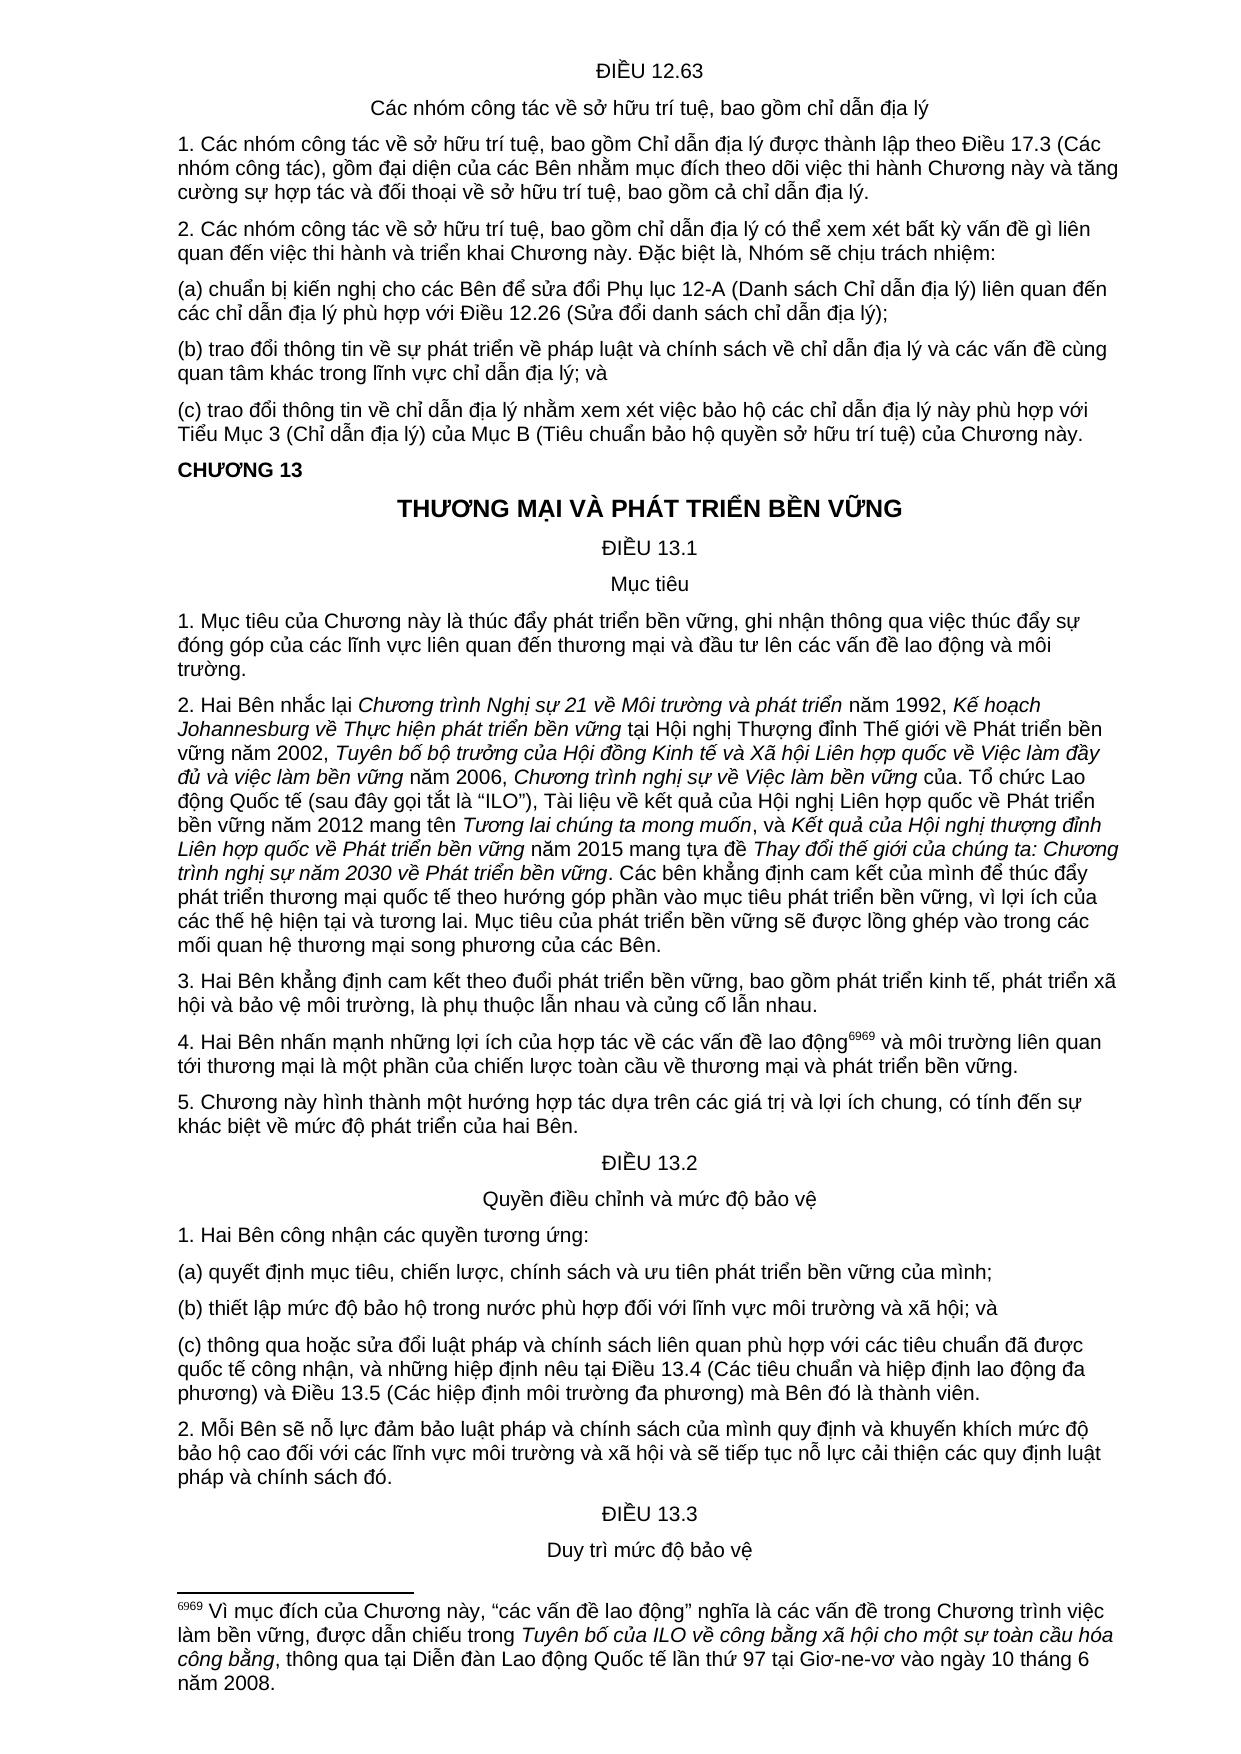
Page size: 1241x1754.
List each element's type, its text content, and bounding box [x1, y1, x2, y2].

text ĐIỀU 13.2 [177, 1150, 1122, 1174]
text ĐIỀU 12.63 [177, 59, 1122, 83]
text (b) trao đổi thông tin về sự phát triển về pháp luật và chính sách về chỉ dẫn địa lý và các vấn đề cùng quan tâm khác trong lĩnh vực chỉ dẫn địa lý; và [177, 337, 1122, 385]
text 1. Hai Bên công nhận các quyền tương ứng: [177, 1223, 1122, 1247]
text Quyền điều chỉnh và mức độ bảo vệ [177, 1187, 1122, 1211]
text 1. Mục tiêu của Chương này là thúc đẩy phát triển bền vững, ghi nhận thông qua việc thúc đẩy sự đóng góp của các lĩnh vực liên quan đến thương mại và đầu tư lên các vấn đề lao động và môi trường. [177, 609, 1122, 681]
text Duy trì mức độ bảo vệ [177, 1538, 1122, 1562]
text (b) thiết lập mức độ bảo hộ trong nước phù hợp đối với lĩnh vực môi trường và xã hội; và [177, 1296, 1122, 1320]
text Mục tiêu [177, 572, 1122, 596]
text CHƯƠNG 13 [177, 458, 1122, 482]
text (a) chuẩn bị kiến nghị cho các Bên để sửa đổi Phụ lục 12-A (Danh sách Chỉ dẫn địa lý) liên quan đến các chỉ dẫn địa lý phù hợp với Điều 12.26 (Sửa đổi danh sách chỉ dẫn địa lý); [177, 277, 1122, 325]
text 2. Các nhóm công tác về sở hữu trí tuệ, bao gồm chỉ dẫn địa lý có thể xem xét bất kỳ vấn đề gì liên quan đến việc thi hành và triển khai Chương này. Đặc biệt là, Nhóm sẽ chịu trách nhiệm: [177, 216, 1122, 264]
text 1. Các nhóm công tác về sở hữu trí tuệ, bao gồm Chỉ dẫn địa lý được thành lập theo Điều 17.3 (Các nhóm công tác), gồm đại diện của các Bên nhằm mục đích theo dõi việc thi hành Chương này và tăng cường sự hợp tác và đối thoại về sở hữu trí tuệ, bao gồm cả chỉ dẫn địa lý. [177, 132, 1122, 204]
text 2. Hai Bên nhắc lại Chương trình Nghị sự 21 về Môi trường và phát triển năm 1992, Kế hoạch Johannesburg về Thực hiện phát triển bền vững tại Hội nghị Thượng đỉnh Thế giới về Phát triển bền vững năm 2002, Tuyên bố bộ trưởng của Hội đồng Kinh tế và Xã hội Liên hợp quốc về Việc làm đầy đủ và việc làm bền vững năm 2006, Chương trình nghị sự về Việc làm bền vững của. Tổ chức Lao động Quốc tế (sau đây gọi tắt là “ILO”), Tài liệu về kết quả của Hội nghị Liên hợp quốc về Phát triển bền vững năm 2012 mang tên Tương lai chúng ta mong muốn, và Kết quả của Hội nghị thượng đỉnh Liên hợp quốc về Phát triển bền vững năm 2015 mang tựa đề Thay đổi thế giới của chúng ta: Chương trình nghị sự năm 2030 về Phát triển bền vững. Các bên khẳng định cam kết của mình để thúc đẩy phát triển thương mại quốc tế theo hướng góp phần vào mục tiêu phát triển bền vững, vì lợi ích của các thế hệ hiện tại và tương lai. Mục tiêu của phát triển bền vững sẽ được lồng ghép vào trong các mối quan hệ thương mại song phương của các Bên. [177, 693, 1122, 957]
text Các nhóm công tác về sở hữu trí tuệ, bao gồm chỉ dẫn địa lý [177, 96, 1122, 119]
text (c) trao đổi thông tin về chỉ dẫn địa lý nhằm xem xét việc bảo hộ các chỉ dẫn địa lý này phù hợp với Tiểu Mục 3 (Chỉ dẫn địa lý) của Mục B (Tiêu chuẩn bảo hộ quyền sở hữu trí tuệ) của Chương này. [177, 398, 1122, 446]
text (a) quyết định mục tiêu, chiến lược, chính sách và ưu tiên phát triển bền vững của mình; [177, 1260, 1122, 1284]
text 4. Hai Bên nhấn mạnh những lợi ích của hợp tác về các vấn đề lao động69 và môi trường liên quan tới thương mại là một phần của chiến lược toàn cầu về thương mại và phát triển bền vững. [177, 1029, 1122, 1077]
text ĐIỀU 13.1 [177, 536, 1122, 560]
text ĐIỀU 13.3 [177, 1501, 1122, 1525]
text (c) thông qua hoặc sửa đổi luật pháp và chính sách liên quan phù hợp với các tiêu chuẩn đã được quốc tế công nhận, và những hiệp định nêu tại Điều 13.4 (Các tiêu chuẩn và hiệp định lao động đa phương) và Điều 13.5 (Các hiệp định môi trường đa phương) mà Bên đó là thành viên. [177, 1333, 1122, 1404]
text 2. Mỗi Bên sẽ nỗ lực đảm bảo luật pháp và chính sách của mình quy định và khuyến khích mức độ bảo hộ cao đối với các lĩnh vực môi trường và xã hội và sẽ tiếp tục nỗ lực cải thiện các quy định luật pháp và chính sách đó. [177, 1417, 1122, 1489]
text 5. Chương này hình thành một hướng hợp tác dựa trên các giá trị và lợi ích chung, có tính đến sự khác biệt về mức độ phát triển của hai Bên. [177, 1090, 1122, 1138]
text 3. Hai Bên khẳng định cam kết theo đuổi phát triển bền vững, bao gồm phát triển kinh tế, phát triển xã hội và bảo vệ môi trường, là phụ thuộc lẫn nhau và củng cố lẫn nhau. [177, 969, 1122, 1017]
text THƯƠNG MẠI VÀ PHÁT TRIỂN BỀN VỮNG [177, 494, 1122, 523]
